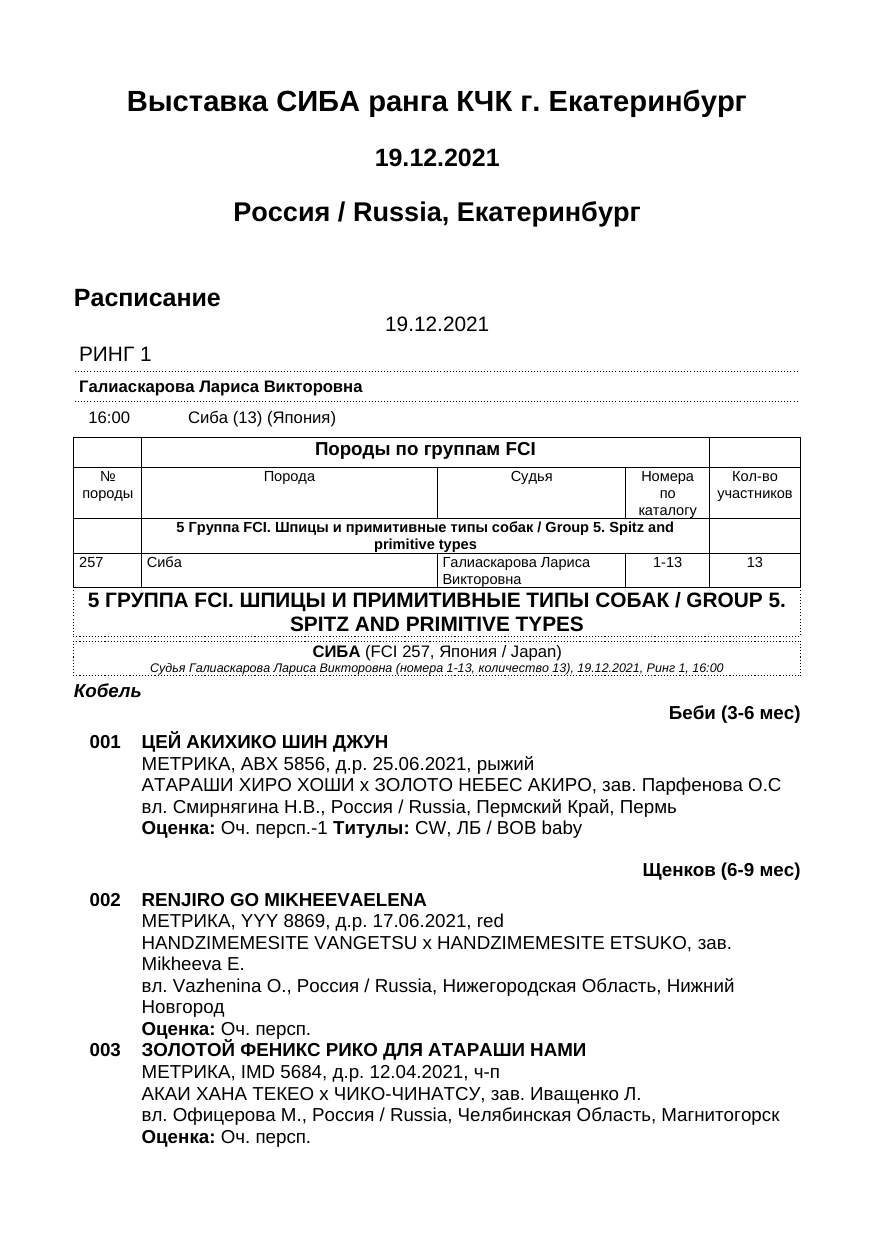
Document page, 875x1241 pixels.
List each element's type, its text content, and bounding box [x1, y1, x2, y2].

table_header RENJIRO GO MIKHEEVAELENA МЕТРИКА, YYY 8869, д.р. 17.06.2021, red HANDZIMEMESITE VANGETSU x HANDZIMEMESITE ETSUKO, зав. Mikheeva E. вл. Vazhenina O., Россия / Russia, Нижегородская Область, Нижний Новгород Оценка: Оч. персп. [136, 888, 800, 1039]
table_header 002 [74, 888, 136, 1039]
subtitle 19.12.2021 [74, 143, 800, 171]
table_cell Порода [142, 468, 437, 518]
table_cell [710, 519, 800, 553]
table_cell Номера по каталогу [626, 468, 709, 518]
table_cell [74, 438, 141, 467]
subtitle Россия / Russia, Екатеринбург [74, 196, 800, 228]
text Щенков (6-9 мес) [74, 859, 800, 881]
text Кобель [74, 680, 800, 702]
table_cell № породы [74, 468, 141, 518]
table_cell 16:00 [74, 401, 183, 437]
table_header ЦЕЙ АКИХИКО ШИН ДЖУН МЕТРИКА, ABX 5856, д.р. 25.06.2021, рыжий АТАРАШИ ХИРО ХОШИ x ЗОЛОТО НЕБЕС АКИРО, зав. Парфенова О.С вл. Смирнягина Н.В., Россия / Russia, Пермский Край, Пермь Оценка: Оч. персп.-1 Титулы: CW, ЛБ / BOB baby [136, 731, 800, 839]
table_cell ЗОЛОТОЙ ФЕНИКС РИКО ДЛЯ АТАРАШИ НАМИ МЕТРИКА, IMD 5684, д.р. 12.04.2021, ч-п АКАИ ХАНА ТЕКЕО x ЧИКО-ЧИНАТСУ, зав. Иващенко Л. вл. Офицерова М., Россия / Russia, Челябинская Область, Магнитогорск Оценка: Оч. персп. [136, 1039, 800, 1147]
subtitle Выставка СИБА ранга КЧК г. Екатеринбург [74, 84, 800, 118]
text Беби (3-6 мес) [74, 702, 800, 723]
table_cell [74, 519, 141, 553]
table_cell Сиба [142, 554, 437, 587]
table_cell 257 [74, 554, 141, 587]
table_cell [710, 438, 800, 467]
table_cell Кол-во участников [710, 468, 800, 518]
table_cell Породы по группам FCI [142, 438, 709, 467]
text Расписание [74, 283, 800, 312]
table_cell 13 [710, 554, 800, 587]
table_cell Сиба (13) (Япония) [183, 401, 800, 437]
table_cell 1-13 [626, 554, 709, 587]
table_cell 5 ГРУППА FCI. ШПИЦЫ И ПРИМИТИВНЫЕ ТИПЫ СОБАК / GROUP 5. SPITZ AND PRIMITIVE TYPES [74, 588, 800, 636]
table_cell Судья [438, 468, 625, 518]
table_cell Галиаскарова Лариса Викторовна [74, 371, 800, 401]
table_cell 5 Группа FCI. Шпицы и примитивные типы собак / Group 5. Spitz and primitive types [142, 519, 709, 553]
table_cell 003 [74, 1039, 136, 1147]
table_header 001 [74, 731, 136, 839]
table_header СИБА (FCI 257, Япония / Japan) Судья Галиаскарова Лариса Викторовна (номера 1-13, количество 13), 19.12.2021, Ринг 1, 16:00 [74, 641, 800, 675]
table_header РИНГ 1 [74, 336, 800, 371]
text 19.12.2021 [74, 312, 800, 336]
table_cell Галиаскарова Лариса Викторовна [438, 554, 625, 587]
